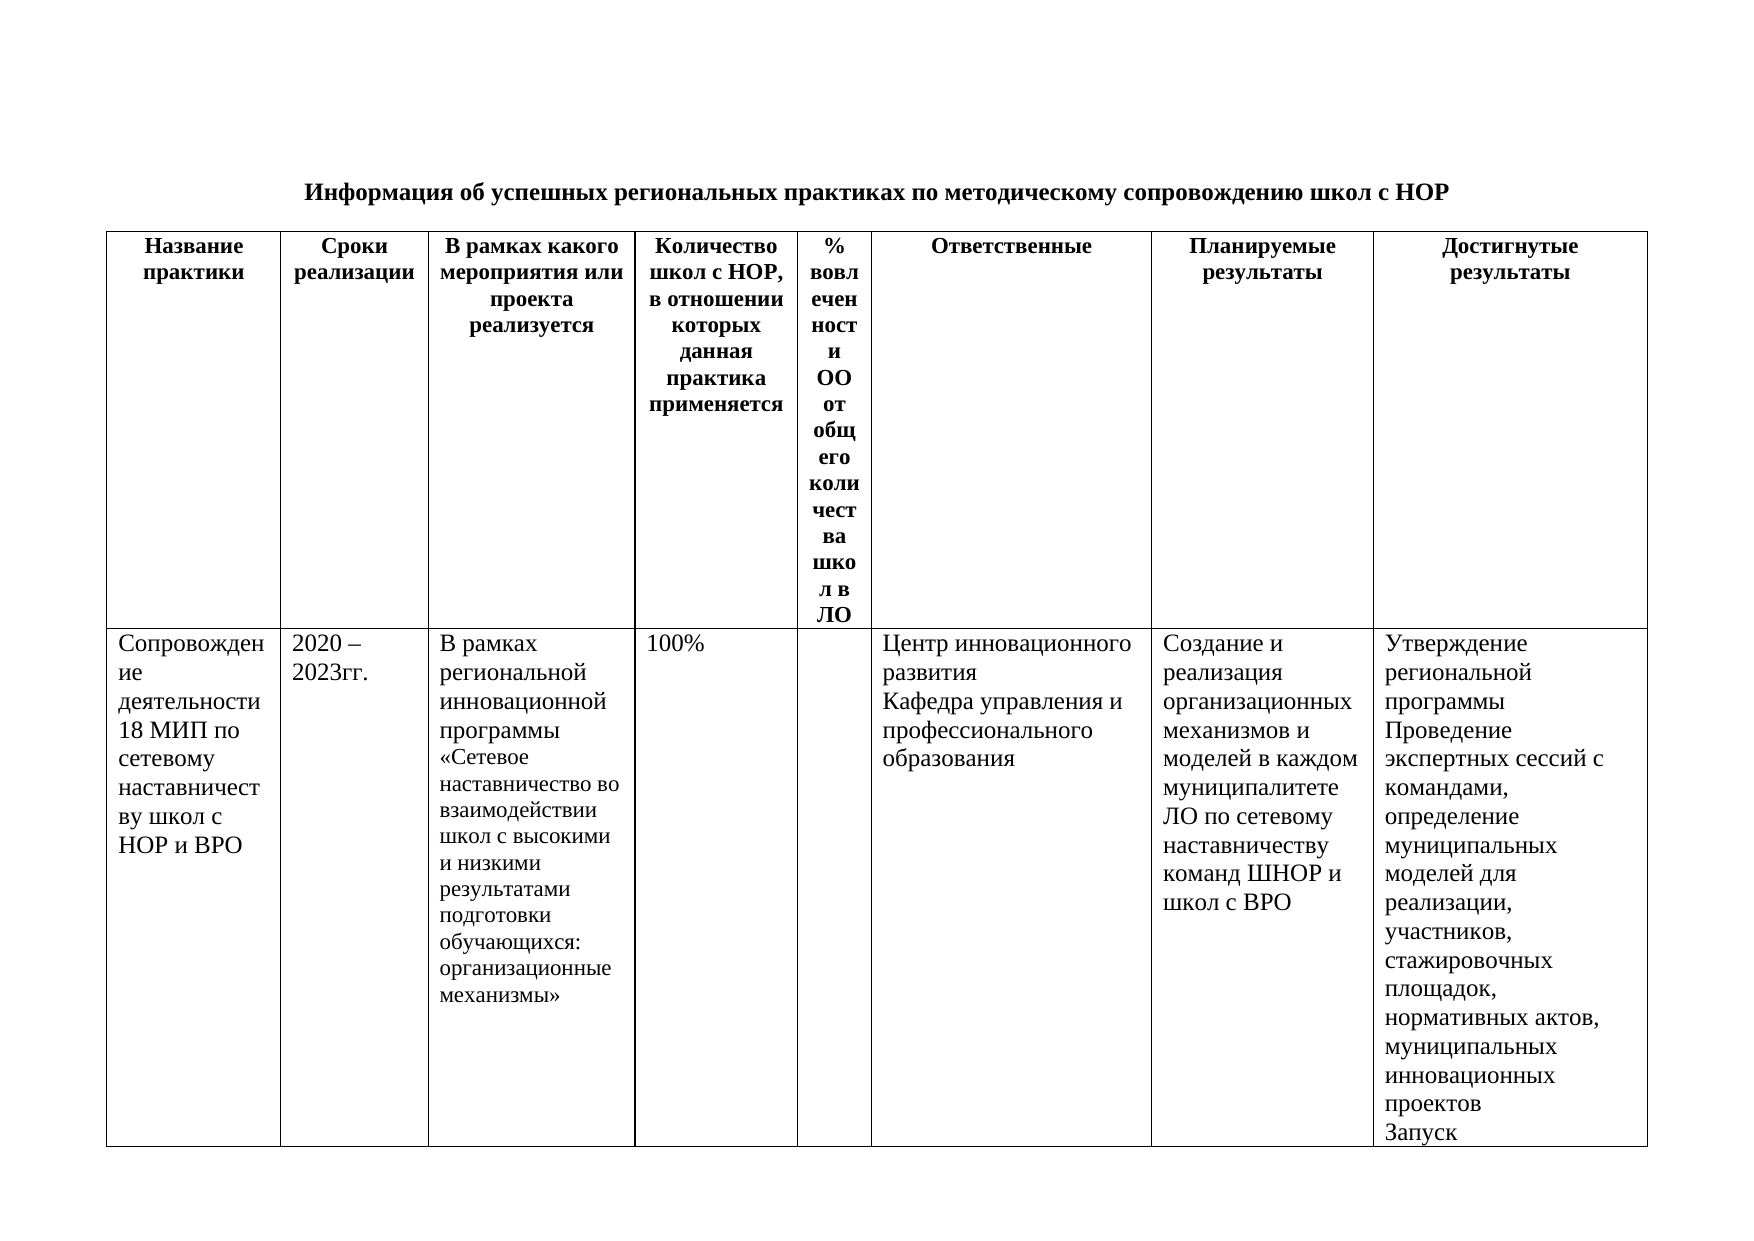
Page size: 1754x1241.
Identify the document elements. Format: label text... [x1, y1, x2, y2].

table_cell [872, 629, 1151, 1146]
table_header Планируемые результаты [1152, 232, 1373, 627]
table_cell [1152, 629, 1373, 1146]
table_header Достигнутые результаты [1374, 232, 1647, 627]
table_header Название практики [107, 232, 280, 627]
table_header Количество школ с НОР, в отношении которых данная практика применяется [636, 232, 797, 627]
table_cell 100% [636, 629, 797, 1146]
table_header Ответственные [872, 232, 1151, 627]
table_cell 2020 – 2023гг. [281, 629, 428, 1146]
table_header В рамках какого мероприятия или проекта реализуется [429, 232, 634, 627]
table_header Сроки реализации [281, 232, 428, 627]
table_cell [107, 629, 280, 1146]
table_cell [1374, 629, 1647, 1146]
table_cell [798, 629, 871, 1146]
text Информация об успешных региональных практиках по методическому сопровождению школ с НОР [118, 177, 1636, 206]
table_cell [429, 629, 634, 1146]
table_header % вовлеченности ОО от общего количества школ в ЛО [798, 232, 871, 627]
